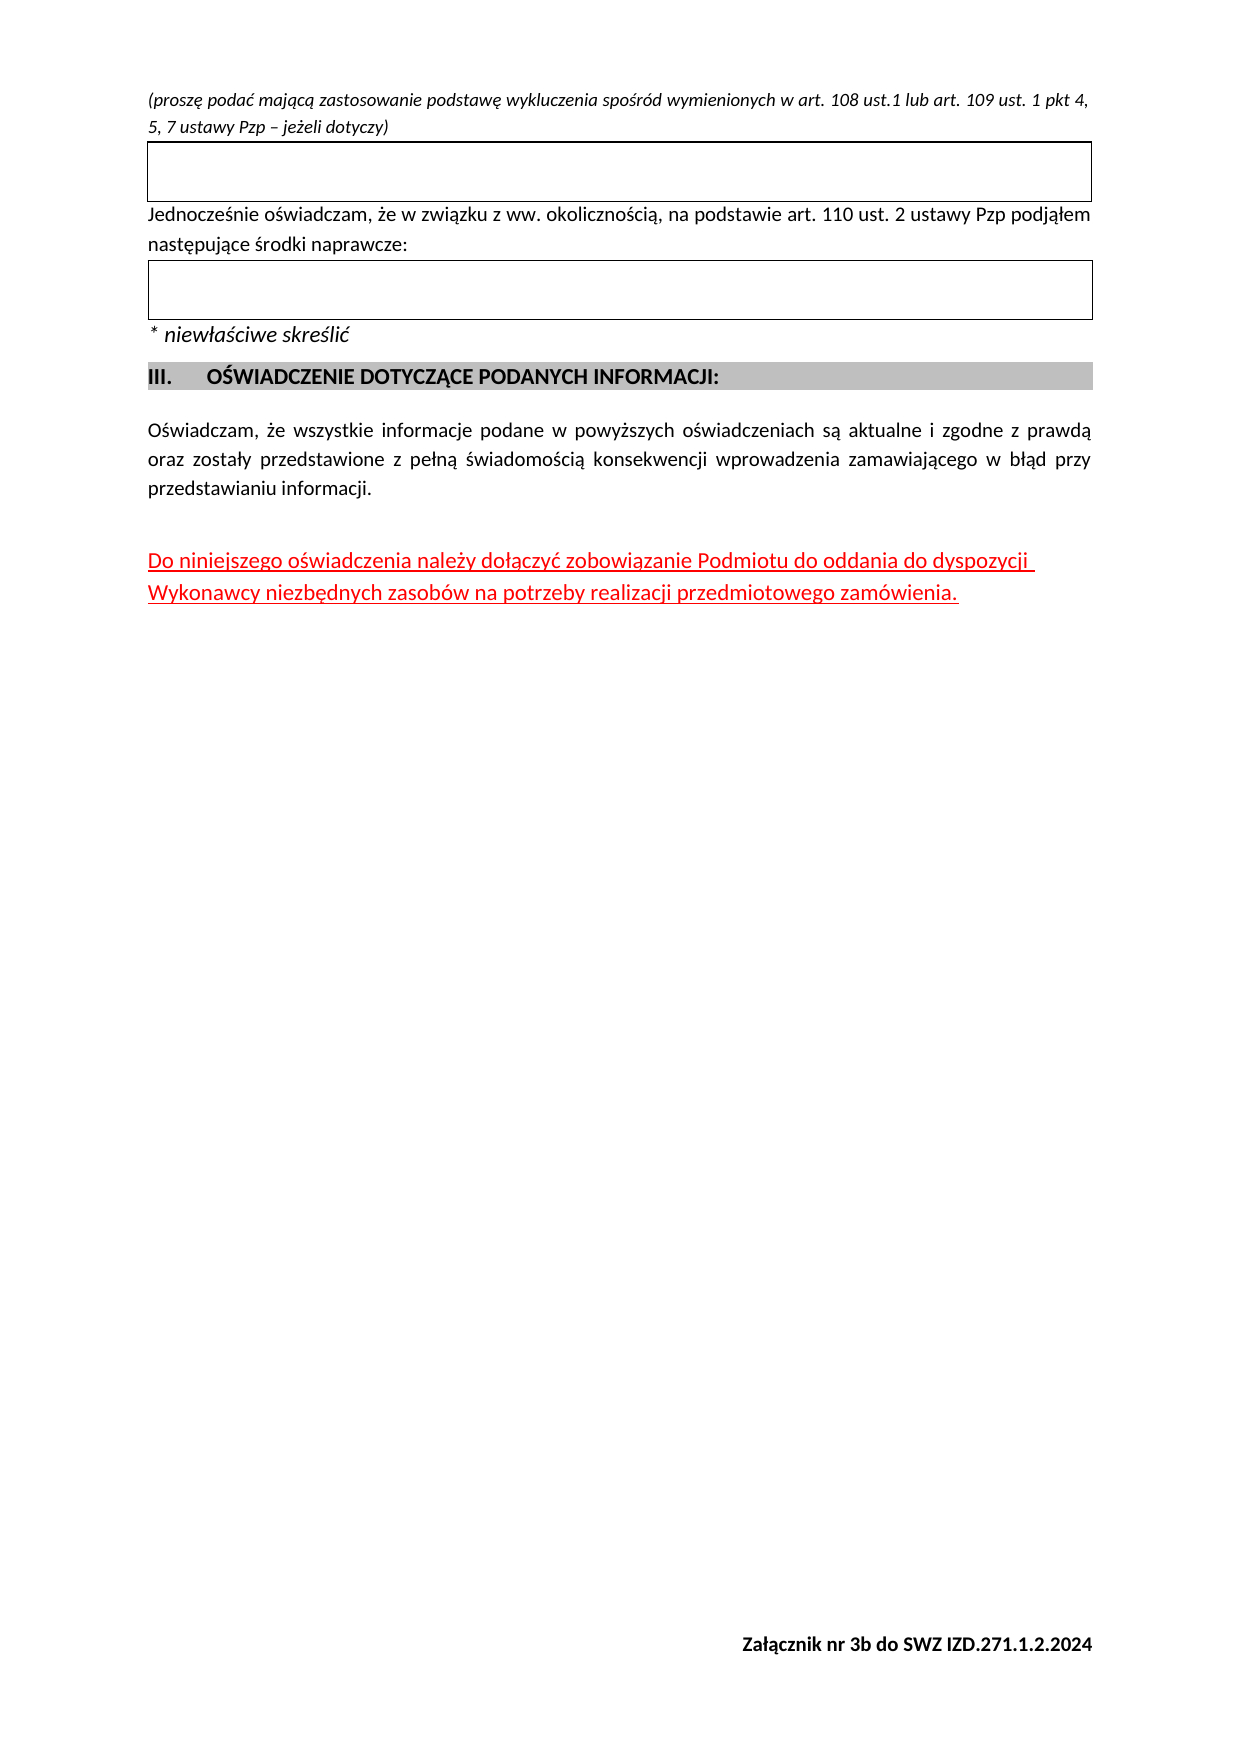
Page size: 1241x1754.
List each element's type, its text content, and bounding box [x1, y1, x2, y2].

text * niewłaściwe skreślić [148, 320, 1093, 348]
text Załącznik nr 3b do SWZ IZD.271.1.2.2024 [148, 1631, 1093, 1657]
text Do niniejszego oświadczenia należy dołączyć zobowiązanie Podmiotu do oddania do dyspozycji Wykonawcy niezbędnych zasobów na potrzeby realizacji przedmiotowego zamówienia. [148, 546, 1093, 606]
table_header [148, 143, 1091, 201]
text Jednocześnie oświadczam, że w związku z ww. okolicznością, na podstawie art. 110 ust. 2 ustawy Pzp podjąłem następujące środki naprawcze: [148, 202, 1093, 256]
text (proszę podać mającą zastosowanie podstawę wykluczenia spośród wymienionych w art. 108 ust.1 lub art. 109 ust. 1 pkt 4, 5, 7 ustawy Pzp – jeżeli dotyczy) [148, 89, 1093, 138]
table_header [149, 261, 1092, 319]
list OŚWIADCZENIE DOTYCZĄCE PODANYCH INFORMACJI: [148, 362, 1093, 390]
text Oświadczam, że wszystkie informacje podane w powyższych oświadczeniach są aktualne i zgodne z prawdą oraz zostały przedstawione z pełną świadomością konsekwencji wprowadzenia zamawiającego w błąd przy przedstawianiu informacji. [148, 417, 1093, 501]
